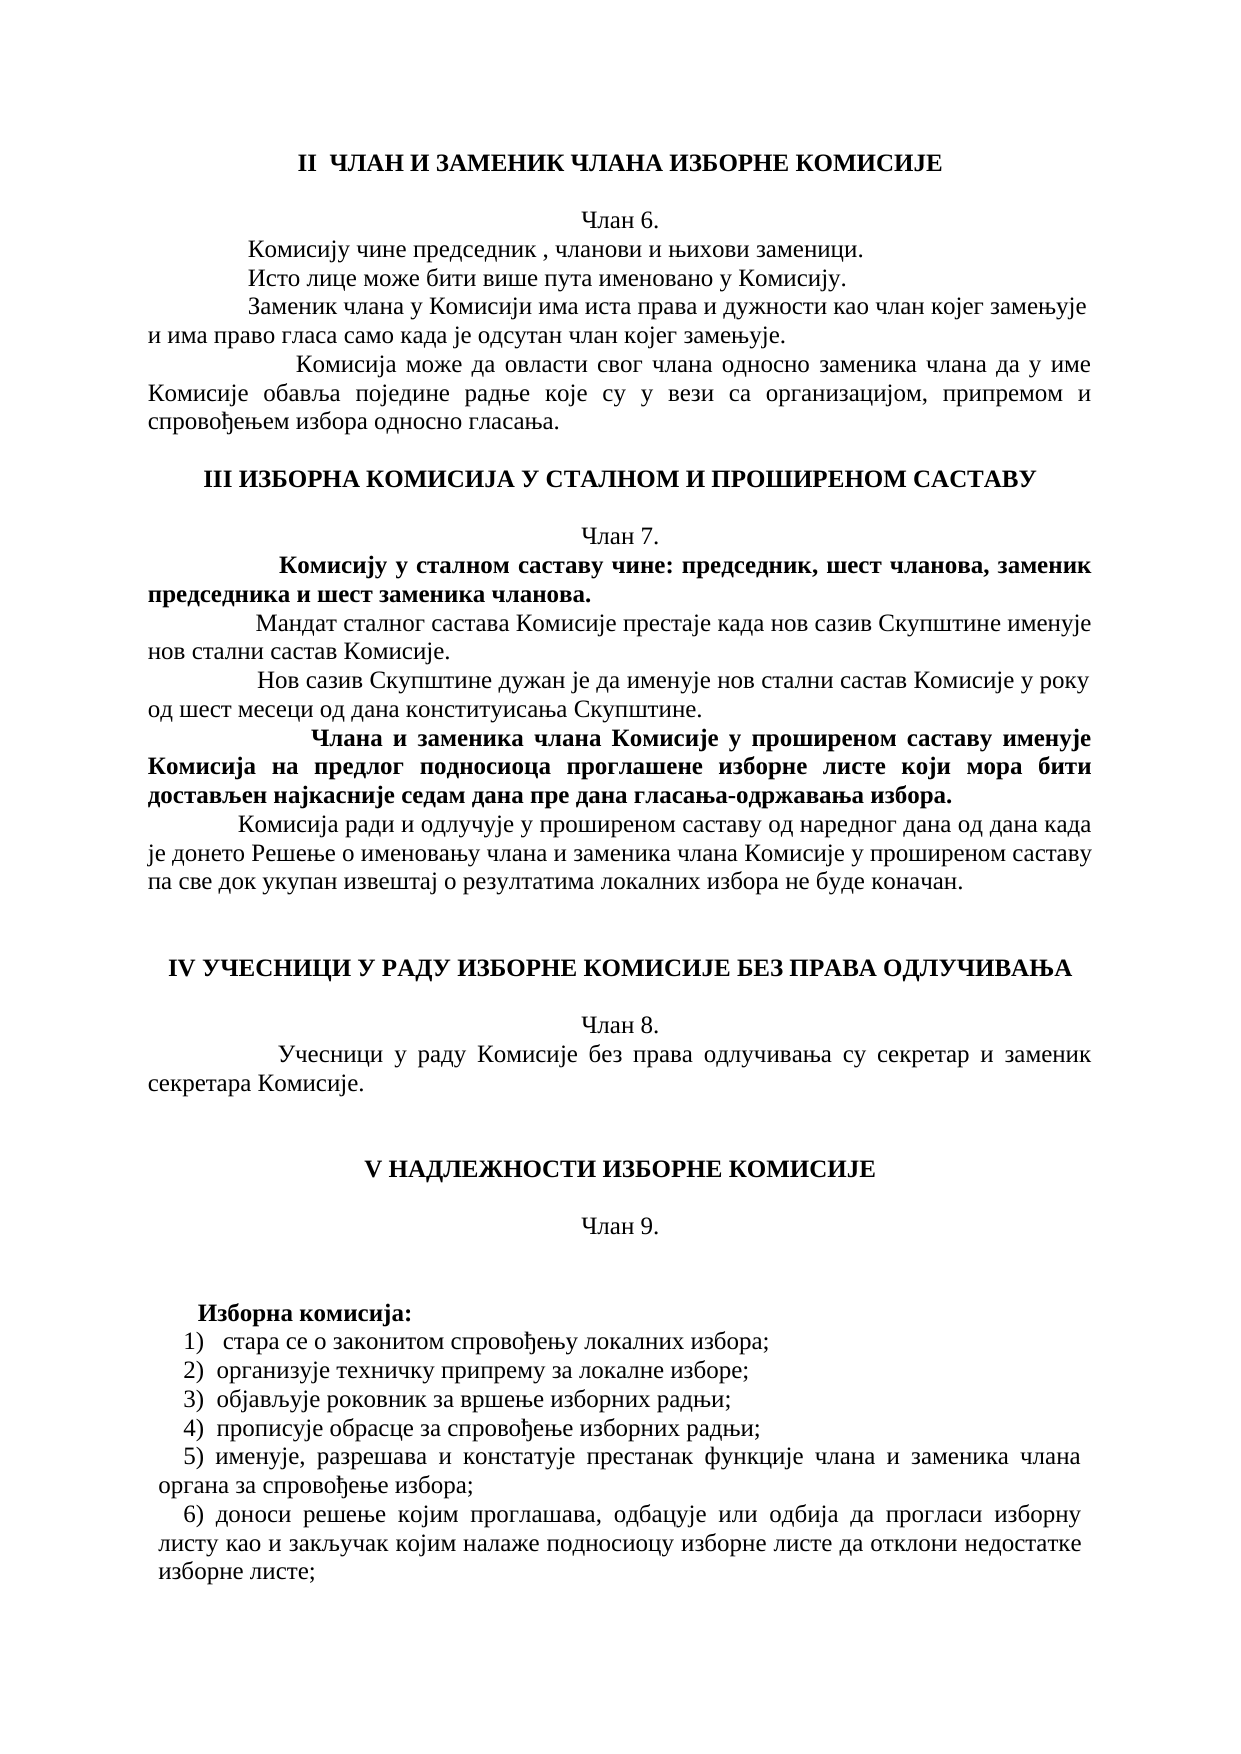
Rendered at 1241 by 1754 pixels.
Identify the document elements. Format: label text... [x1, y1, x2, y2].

text 2) организује техничку припрему за локалне изборе; [158, 1355, 1082, 1384]
text Заменик члана у Комисији има иста права и дужности као члан којег замењује и има право гласа само када је одсутан члан којег замењује. [148, 291, 1093, 349]
text Члан 6. [148, 205, 1093, 234]
text Изборна комисија: [148, 1298, 1082, 1326]
text Члана и заменика члана Комисије у проширеном саставу именује Комисија на предлог подносиоца проглашене изборне листе који мора бити достављен најкасније седам дана пре дана гласања-одржавања избора. [148, 723, 1093, 809]
text Нов сазив Скупштине дужан је да именује нов стални састав Комисије у року од шест месеци од дана конституисања Скупштине. [148, 665, 1093, 723]
text II ЧЛАН И ЗАМЕНИК ЧЛАНА ИЗБОРНЕ КОМИСИЈЕ [148, 148, 1093, 176]
text 6) доноси решење којим проглашава, одбацује или одбија да прогласи изборну листу као и закључак којим налаже подносиоцу изборне листе да отклони недостатке изборне листе; [158, 1499, 1082, 1585]
text Комисију у сталном саставу чине: председник, шест чланова, заменик председника и шест заменика чланова. [148, 550, 1093, 608]
text Члан 7. [148, 521, 1093, 550]
text 4) прописује обрасце за спровођење изборних радњи; [158, 1413, 1082, 1441]
text III ИЗБОРНА КОМИСИЈА У СТАЛНОМ И ПРОШИРЕНОМ САСТАВУ [148, 464, 1093, 493]
text 1) стара се о законитом спровођењу локалних избора; [158, 1326, 1082, 1355]
text Мандат сталног састава Комисије престаје када нов сазив Скупштине именује нов стални састав Комисије. [148, 608, 1093, 665]
text Комисија може да овласти свог члана односно заменика члана да у име Комисије обавља поједине радње које су у вези са организацијом, припремом и спровођењем избора односно гласања. [148, 349, 1093, 435]
text Члан 8. [148, 1010, 1093, 1039]
text V НАДЛЕЖНОСТИ ИЗБОРНЕ КОМИСИЈЕ [148, 1154, 1093, 1183]
text IV УЧЕСНИЦИ У РАДУ ИЗБОРНЕ КОМИСИЈЕ БЕЗ ПРАВА ОДЛУЧИВАЊА [148, 953, 1093, 981]
text Учесници у раду Комисије без права одлучивања су секретар и заменик секретара Комисије. [148, 1039, 1093, 1096]
text 5) именује, разрешава и констатује престанак функције члана и заменика члана органа за спровођење избора; [158, 1441, 1082, 1499]
text Исто лице може бити више пута именовано у Комисију. [148, 263, 1093, 291]
text Комисија ради и одлучује у проширеном саставу од наредног дана од дана када је донето Решење о именовању члана и заменика члана Комисије у проширеном саставу па све док укупан извештај о резултатима локалних избора не буде коначан. [148, 809, 1093, 895]
text Члан 9. [148, 1211, 1093, 1240]
text 3) објављује роковник за вршење изборних радњи; [158, 1384, 1082, 1413]
text Комисију чине председник , чланови и њихови заменици. [148, 234, 1093, 263]
